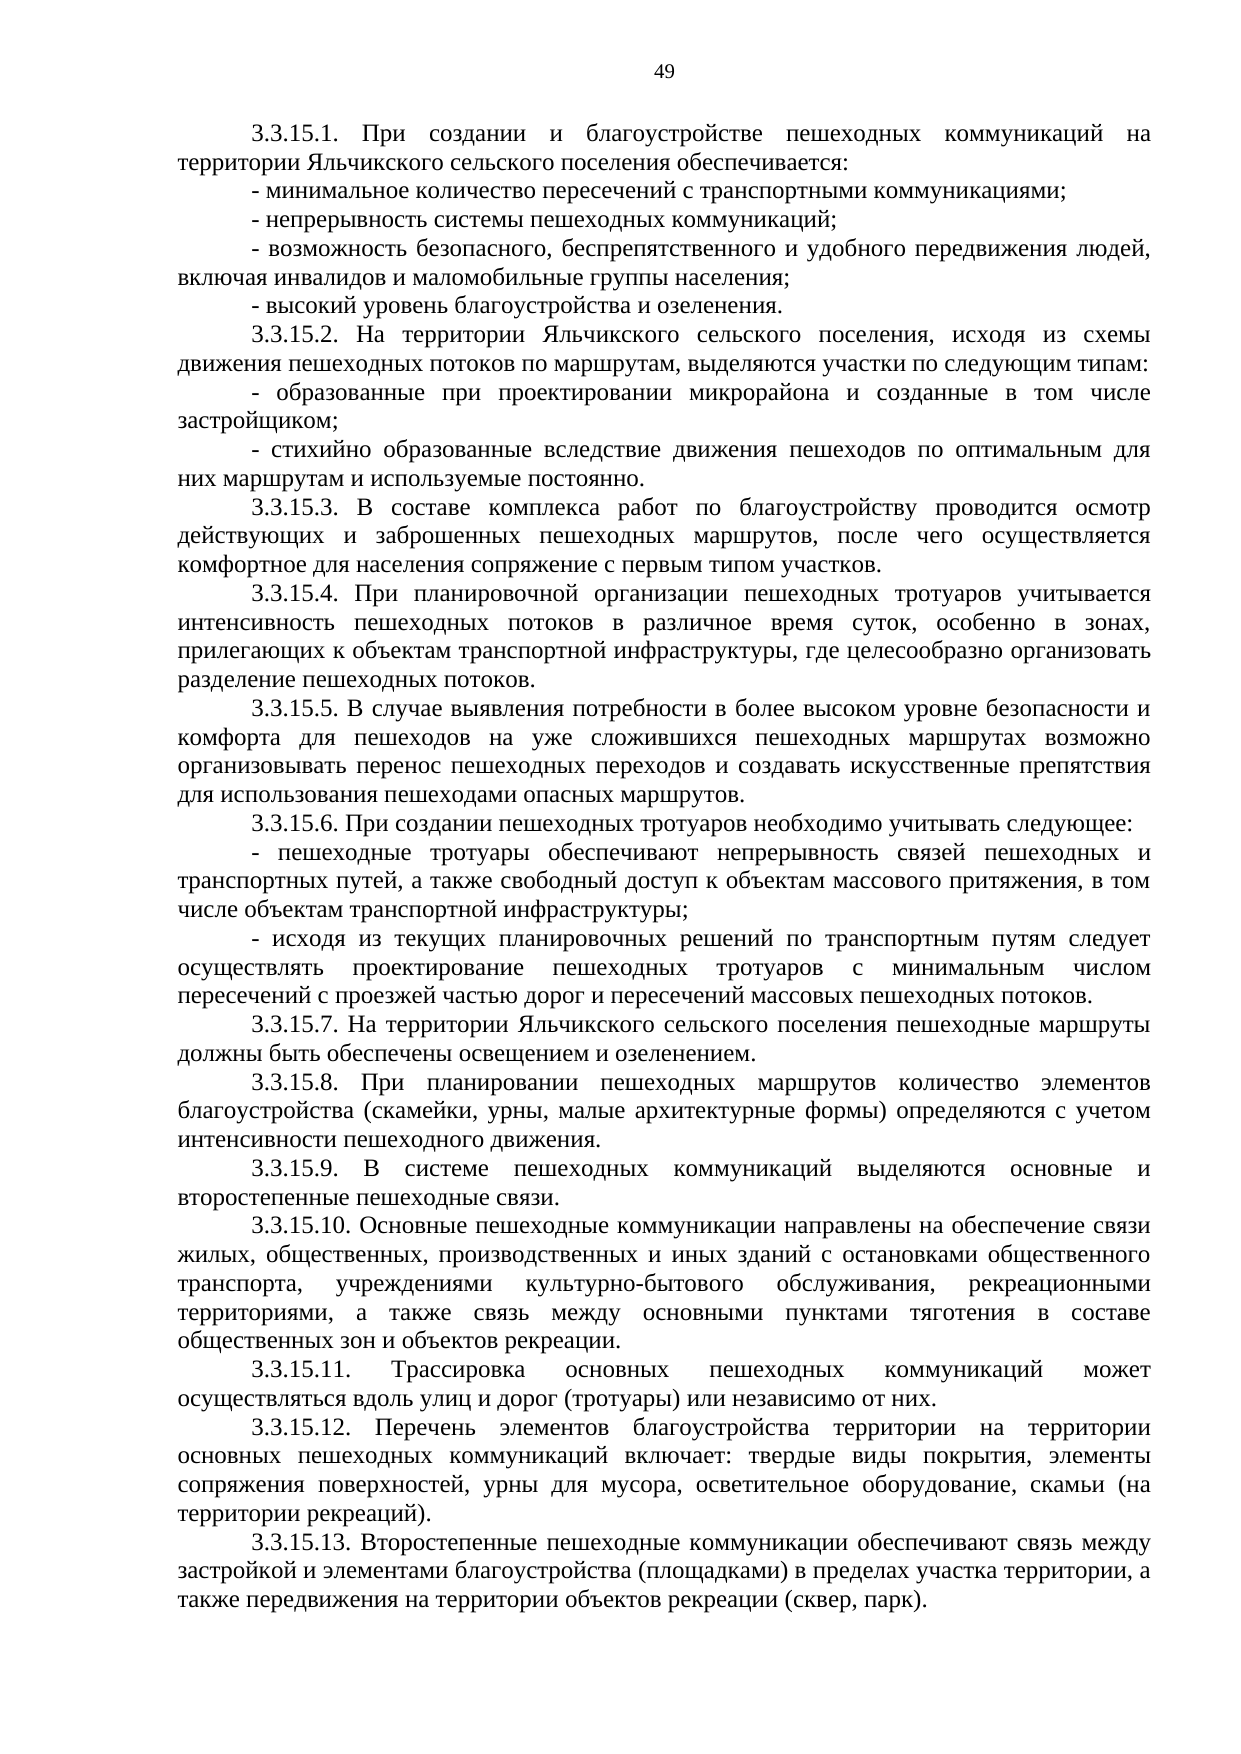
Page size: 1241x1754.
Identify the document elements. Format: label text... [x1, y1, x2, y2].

text 3.3.15.5. В случае выявления потребности в более высоком уровне безопасности и комфорта для пешеходов на уже сложившихся пешеходных маршрутах возможно организовывать перенос пешеходных переходов и создавать искусственные препятствия для использования пешеходами опасных маршрутов. [177, 693, 1152, 808]
text - возможность безопасного, беспрепятственного и удобного передвижения людей, включая инвалидов и маломобильные группы населения; [177, 233, 1152, 291]
text 3.3.15.9. В системе пешеходных коммуникаций выделяются основные и второстепенные пешеходные связи. [177, 1153, 1152, 1211]
text 3.3.15.12. Перечень элементов благоустройства территории на территории основных пешеходных коммуникаций включает: твердые виды покрытия, элементы сопряжения поверхностей, урны для мусора, осветительное оборудование, скамьи (на территории рекреаций). [177, 1412, 1152, 1527]
text - стихийно образованные вследствие движения пешеходов по оптимальным для них маршрутам и используемые постоянно. [177, 434, 1152, 492]
text - исходя из текущих планировочных решений по транспортным путям следует осуществлять проектирование пешеходных тротуаров с минимальным числом пересечений с проезжей частью дорог и пересечений массовых пешеходных потоков. [177, 923, 1152, 1009]
text 3.3.15.2. На территории Яльчикского сельского поселения, исходя из схемы движения пешеходных потоков по маршрутам, выделяются участки по следующим типам: [177, 319, 1152, 377]
text 3.3.15.11. Трассировка основных пешеходных коммуникаций может осуществляться вдоль улиц и дорог (тротуары) или независимо от них. [177, 1354, 1152, 1412]
text - непрерывность системы пешеходных коммуникаций; [177, 204, 1152, 233]
text 3.3.15.4. При планировочной организации пешеходных тротуаров учитывается интенсивность пешеходных потоков в различное время суток, особенно в зонах, прилегающих к объектам транспортной инфраструктуры, где целесообразно организовать разделение пешеходных потоков. [177, 578, 1152, 693]
text 3.3.15.10. Основные пешеходные коммуникации направлены на обеспечение связи жилых, общественных, производственных и иных зданий с остановками общественного транспорта, учреждениями культурно-бытового обслуживания, рекреационными территориями, а также связь между основными пунктами тяготения в составе общественных зон и объектов рекреации. [177, 1211, 1152, 1354]
text - высокий уровень благоустройства и озеленения. [177, 291, 1152, 319]
text 3.3.15.7. На территории Яльчикского сельского поселения пешеходные маршруты должны быть обеспечены освещением и озеленением. [177, 1009, 1152, 1067]
text - минимальное количество пересечений с транспортными коммуникациями; [177, 176, 1152, 204]
text 3.3.15.13. Второстепенные пешеходные коммуникации обеспечивают связь между застройкой и элементами благоустройства (площадками) в пределах участка территории, а также передвижения на территории объектов рекреации (сквер, парк). [177, 1527, 1152, 1613]
text 3.3.15.3. В составе комплекса работ по благоустройству проводится осмотр действующих и заброшенных пешеходных маршрутов, после чего осуществляется комфортное для населения сопряжение с первым типом участков. [177, 492, 1152, 578]
text 3.3.15.1. При создании и благоустройстве пешеходных коммуникаций на территории Яльчикского сельского поселения обеспечивается: [177, 118, 1152, 176]
text - образованные при проектировании микрорайона и созданные в том числе застройщиком; [177, 377, 1152, 434]
text 3.3.15.8. При планировании пешеходных маршрутов количество элементов благоустройства (скамейки, урны, малые архитектурные формы) определяются с учетом интенсивности пешеходного движения. [177, 1067, 1152, 1153]
text - пешеходные тротуары обеспечивают непрерывность связей пешеходных и транспортных путей, а также свободный доступ к объектам массового притяжения, в том числе объектам транспортной инфраструктуры; [177, 837, 1152, 923]
text 3.3.15.6. При создании пешеходных тротуаров необходимо учитывать следующее: [177, 808, 1152, 837]
